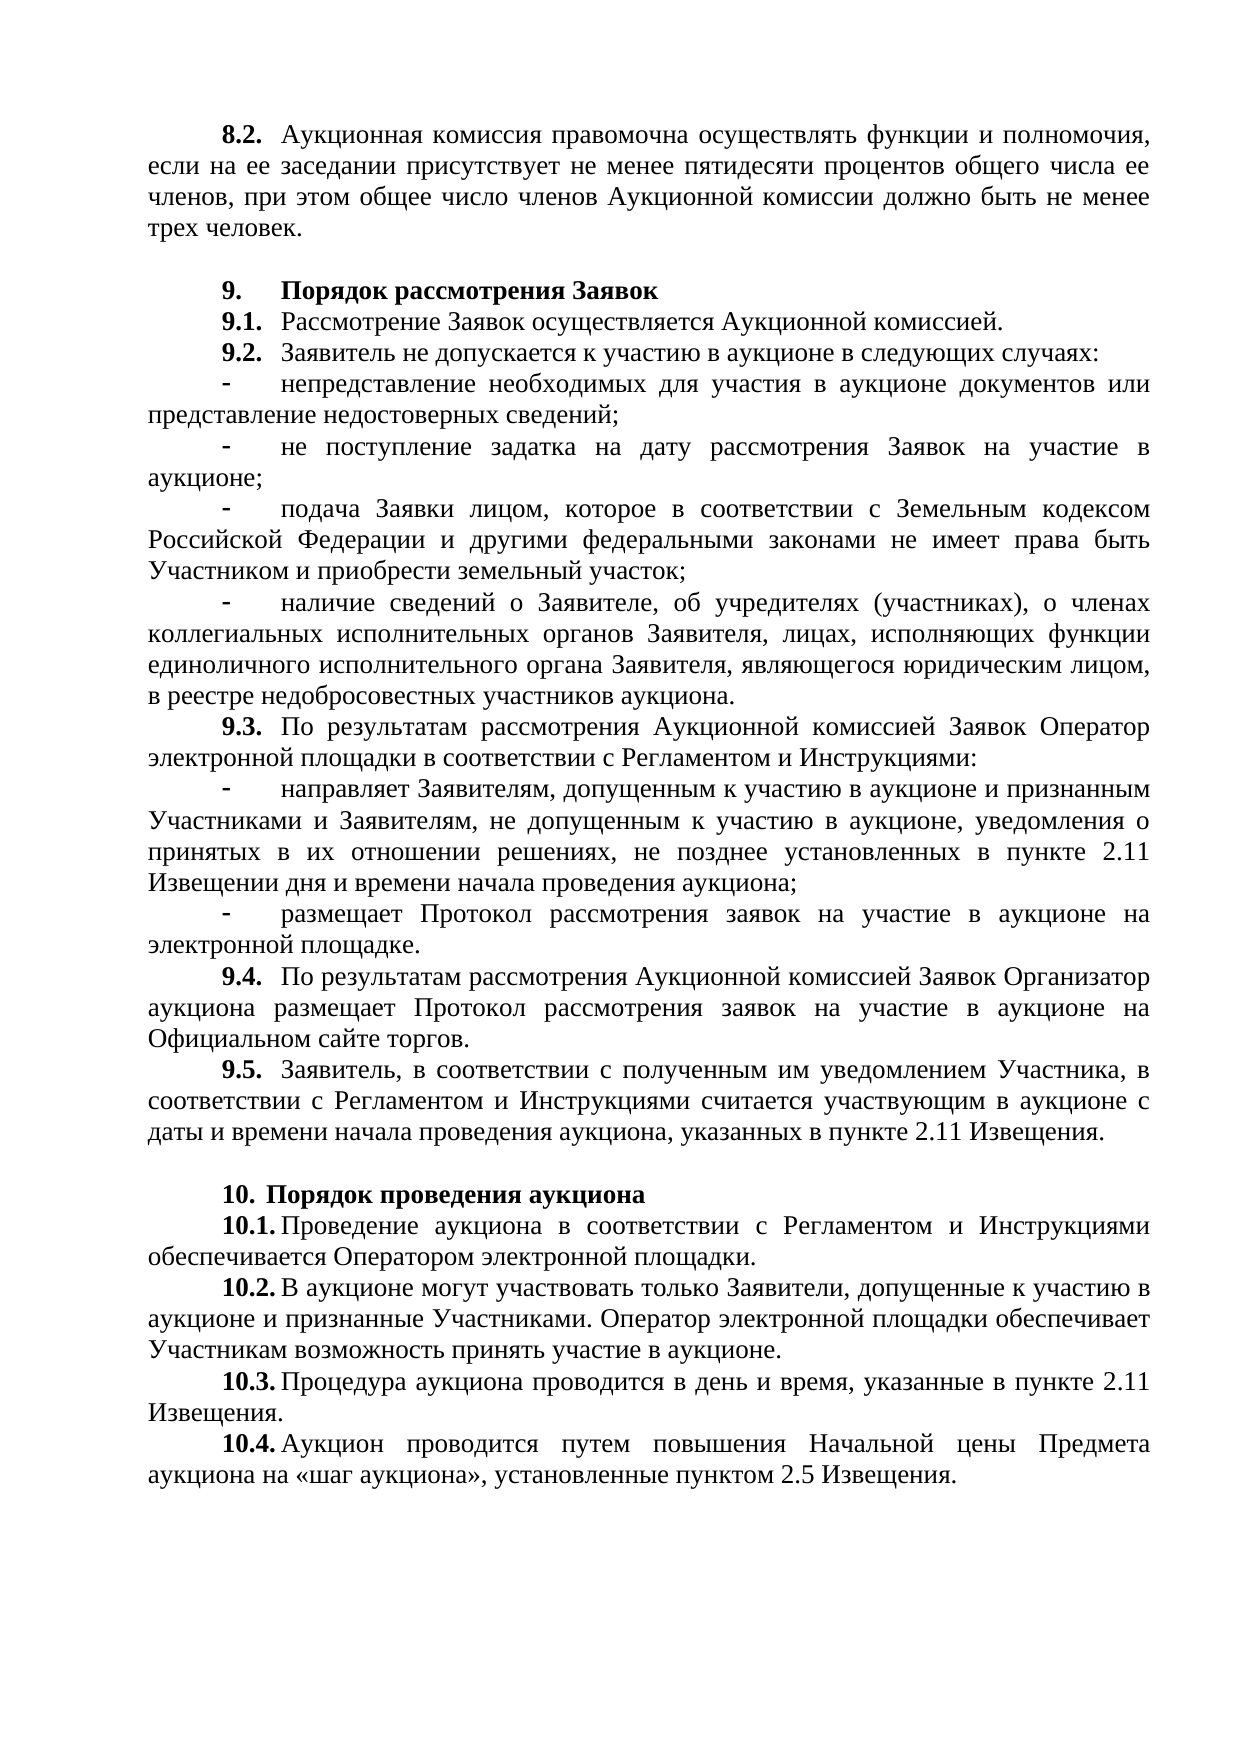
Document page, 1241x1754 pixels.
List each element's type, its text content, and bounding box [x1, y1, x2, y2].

list Порядок проведения аукциона [148, 1178, 1152, 1209]
list Аукцион проводится путем повышения Начальной цены Предмета аукциона на «шаг аукциона», установленные пунктом 2.5 Извещения. [148, 1427, 1152, 1489]
list Заявитель, в соответствии с полученным им уведомлением Участника, в соответствии с Регламентом и Инструкциями считается участвующим в аукционе с даты и времени начала проведения аукциона, указанных в пункте 2.11 Извещения. [148, 1053, 1152, 1147]
list Рассмотрение Заявок осуществляется Аукционной комиссией. [148, 305, 1152, 336]
list По результатам рассмотрения Аукционной комиссией Заявок Оператор электронной площадки в соответствии с Регламентом и Инструкциями: [148, 710, 1152, 773]
list Проведение аукциона в соответствии с Регламентом и Инструкциями обеспечивается Оператором электронной площадки. [148, 1209, 1152, 1271]
list направляет Заявителям, допущенным к участию в аукционе и признанным Участниками и Заявителям, не допущенным к участию в аукционе, уведомления о принятых в их отношении решениях, не позднее установленных в пункте 2.11 Извещении дня и времени начала проведения аукциона; [148, 773, 1152, 897]
list подача Заявки лицом, которое в соответствии с Земельным кодексом Российской Федерации и другими федеральными законами не имеет права быть Участником и приобрести земельный участок; [148, 492, 1152, 586]
list не поступление задатка на дату рассмотрения Заявок на участие в аукционе; [148, 430, 1152, 492]
list По результатам рассмотрения Аукционной комиссией Заявок Организатор аукциона размещает Протокол рассмотрения заявок на участие в аукционе на Официальном сайте торгов. [148, 960, 1152, 1053]
list Заявитель не допускается к участию в аукционе в следующих случаях: [148, 336, 1152, 367]
list Порядок рассмотрения Заявок [148, 274, 1152, 305]
list Процедура аукциона проводится в день и время, указанные в пункте 2.11 Извещения. [148, 1364, 1152, 1427]
list наличие сведений о Заявителе, об учредителях (участниках), о членах коллегиальных исполнительных органов Заявителя, лицах, исполняющих функции единоличного исполнительного органа Заявителя, являющегося юридическим лицом, в реестре недобросовестных участников аукциона. [148, 586, 1152, 710]
list размещает Протокол рассмотрения заявок на участие в аукционе на электронной площадке. [148, 897, 1152, 960]
list В аукционе могут участвовать только Заявители, допущенные к участию в аукционе и признанные Участниками. Оператор электронной площадки обеспечивает Участникам возможность принять участие в аукционе. [148, 1271, 1152, 1364]
list Аукционная комиссия правомочна осуществлять функции и полномочия, если на ее заседании присутствует не менее пятидесяти процентов общего числа ее членов, при этом общее число членов Аукционной комиссии должно быть не менее трех человек. [148, 118, 1152, 243]
list непредставление необходимых для участия в аукционе документов или представление недостоверных сведений; [148, 367, 1152, 430]
